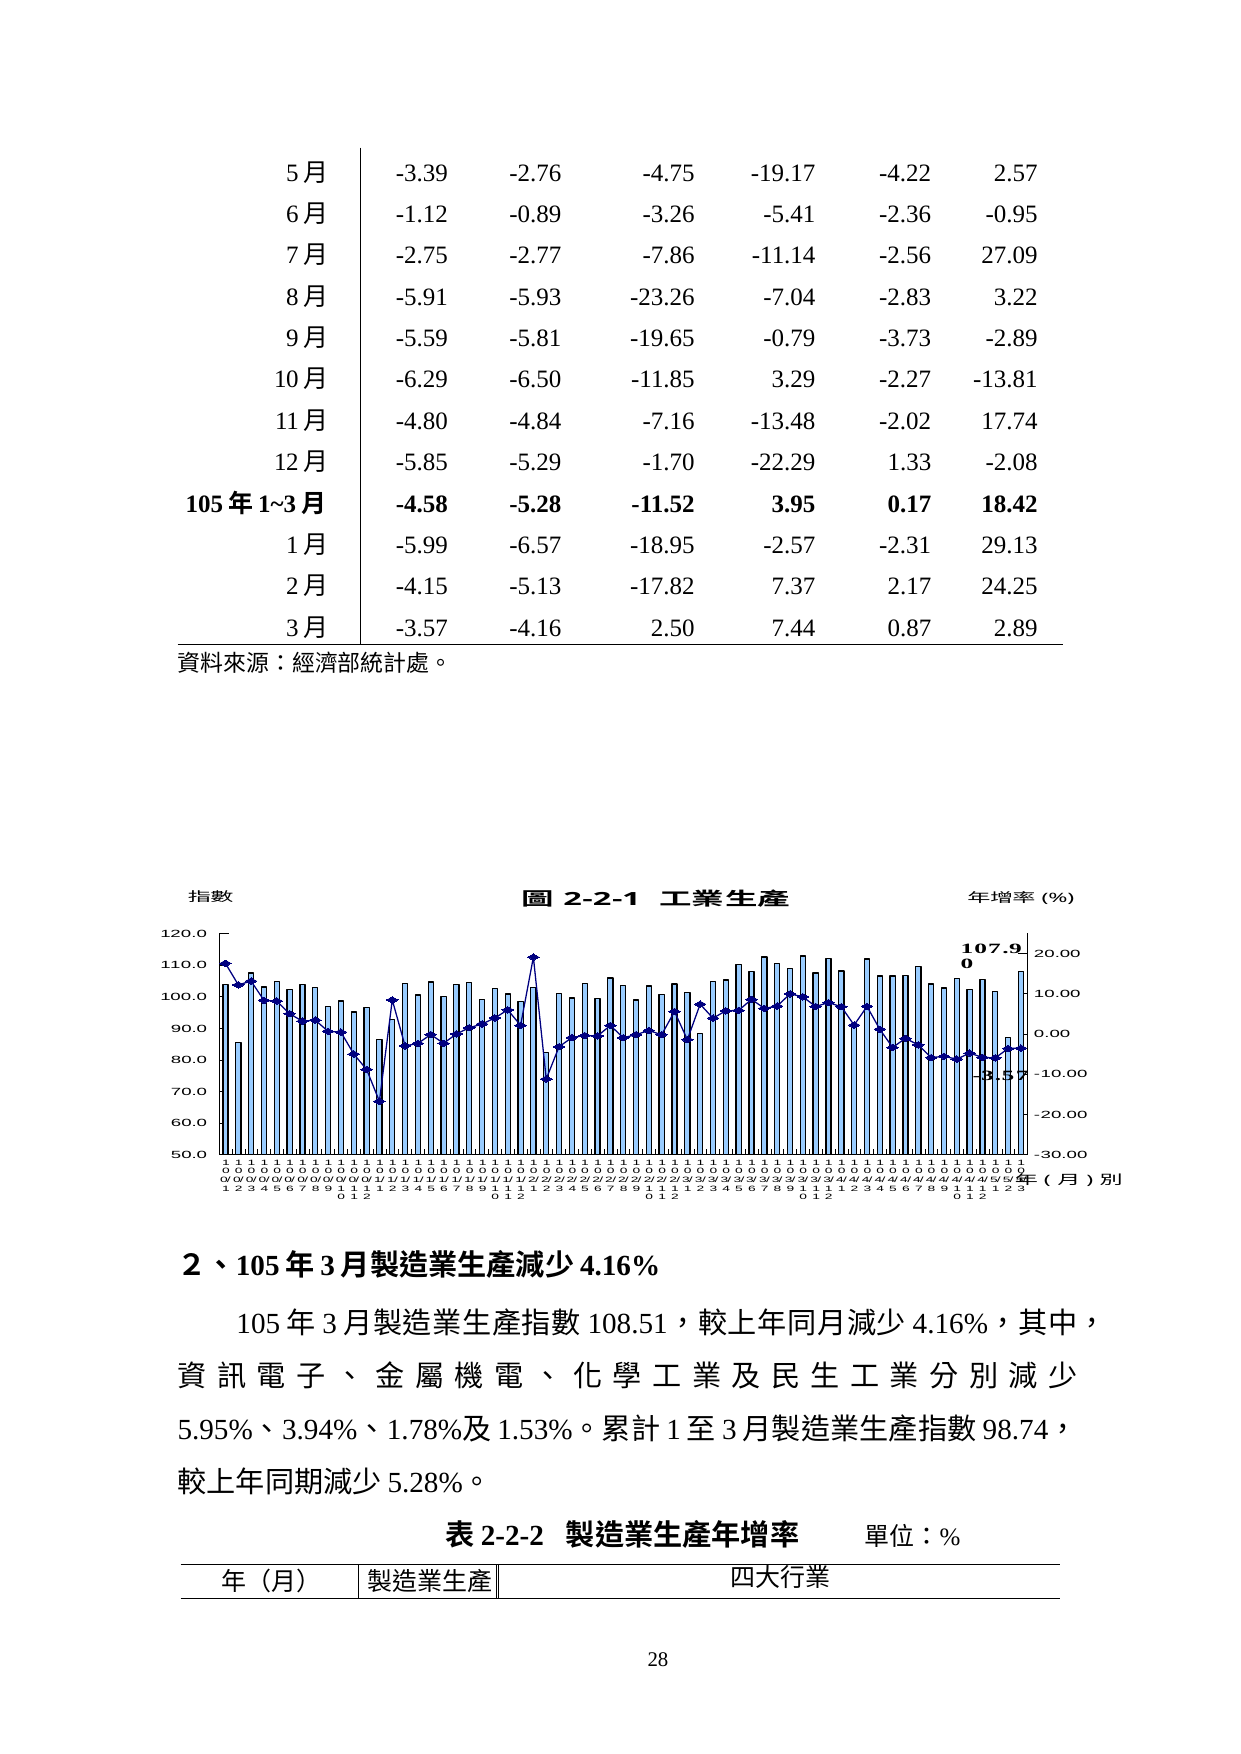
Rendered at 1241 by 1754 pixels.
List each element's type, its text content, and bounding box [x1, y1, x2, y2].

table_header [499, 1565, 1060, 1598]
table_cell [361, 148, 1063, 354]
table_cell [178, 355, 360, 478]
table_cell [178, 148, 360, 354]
text 105年3月製造業生產指數108.51，較上年同月減少4.16%，其中，資訊電子、金屬機電、化學工業及民生工業分別減少5.95%、3.94%、1.78%及1.53%。累計1至3月製造業生產指數98.74，較上年同期減少5.28%。 [177, 1300, 1078, 1501]
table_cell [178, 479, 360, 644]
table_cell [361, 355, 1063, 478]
text 資料來源：經濟部統計處。 [177, 645, 1078, 678]
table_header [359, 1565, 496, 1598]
text ２、105年3月製造業生產減少4.16% [177, 812, 1063, 1300]
text 表2-2-2 製造業生產年增率 單位：% [177, 1511, 1053, 1553]
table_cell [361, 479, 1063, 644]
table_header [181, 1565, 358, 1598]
